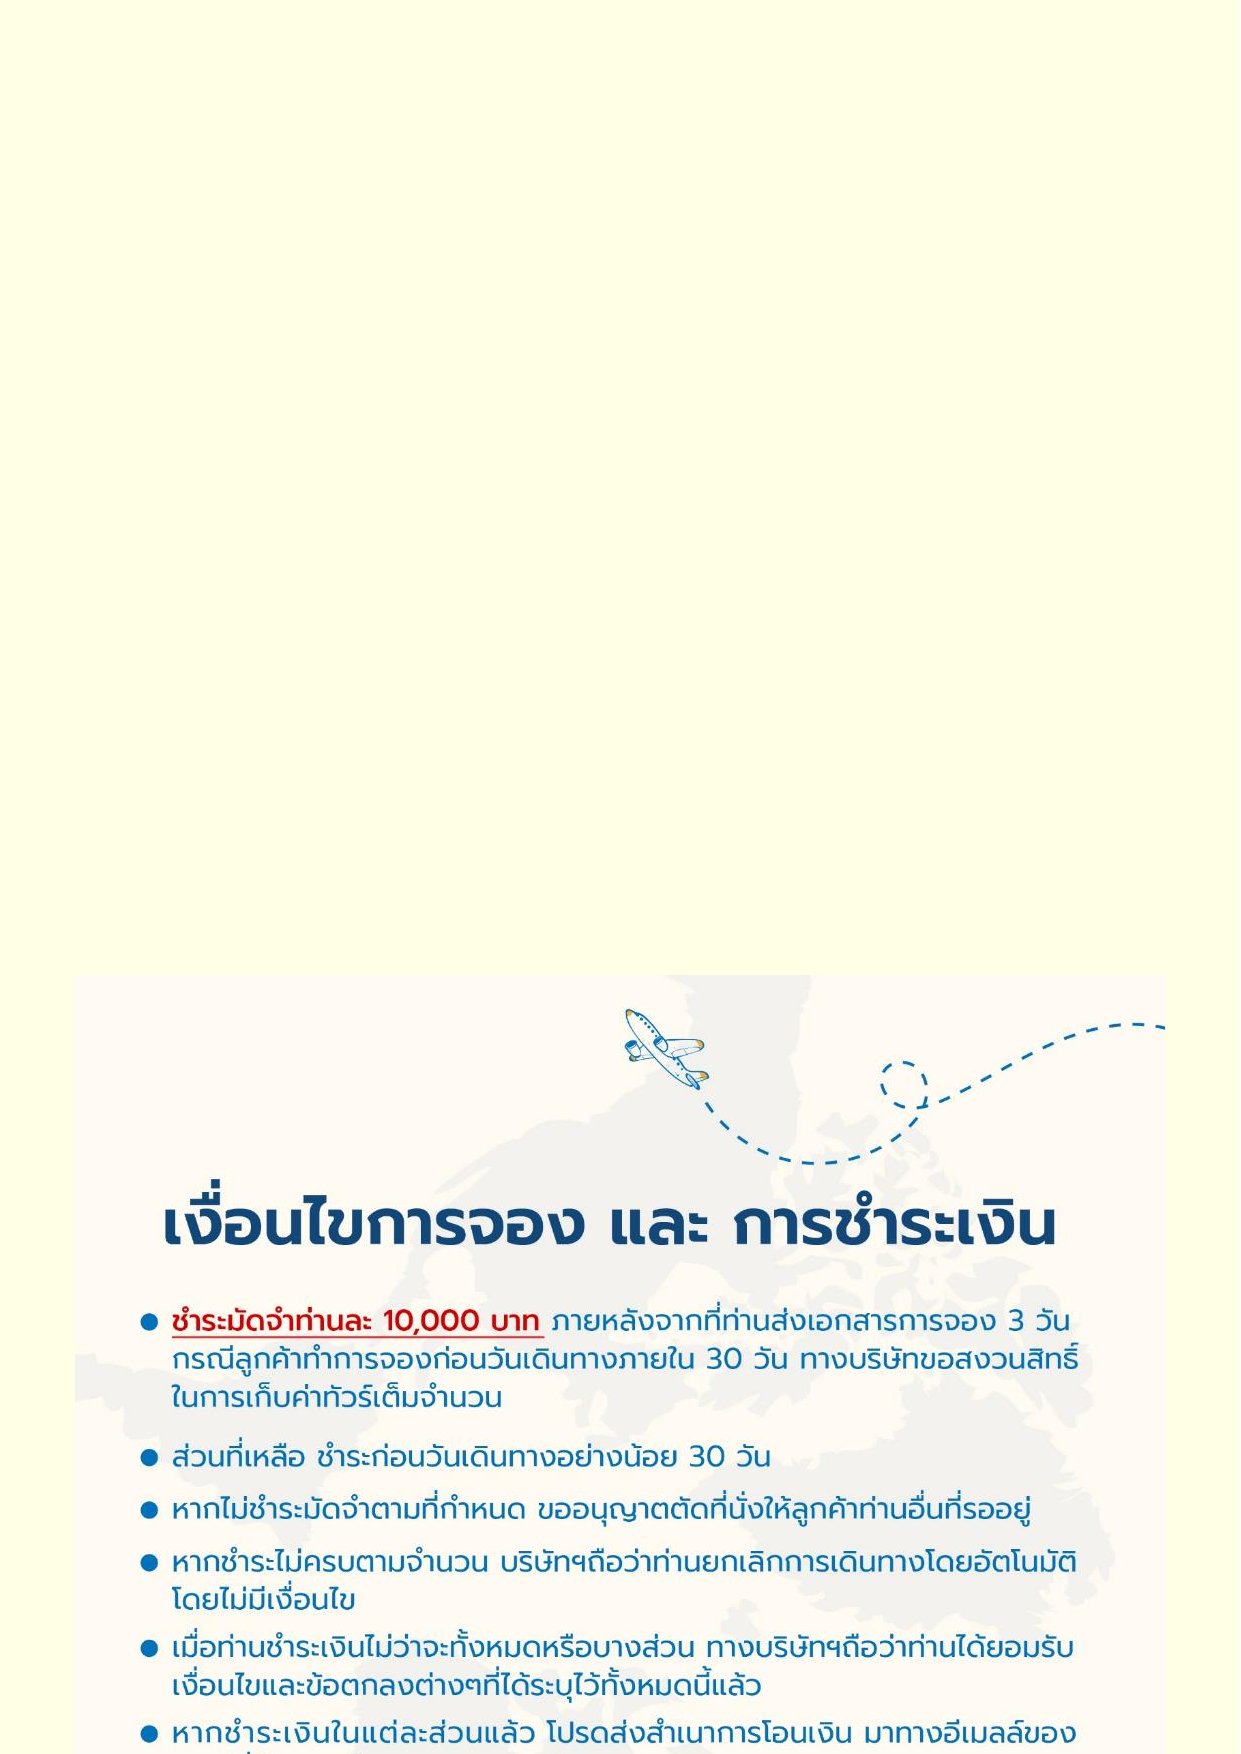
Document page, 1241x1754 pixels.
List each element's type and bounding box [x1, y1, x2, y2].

picture [75, 975, 1166, 1754]
